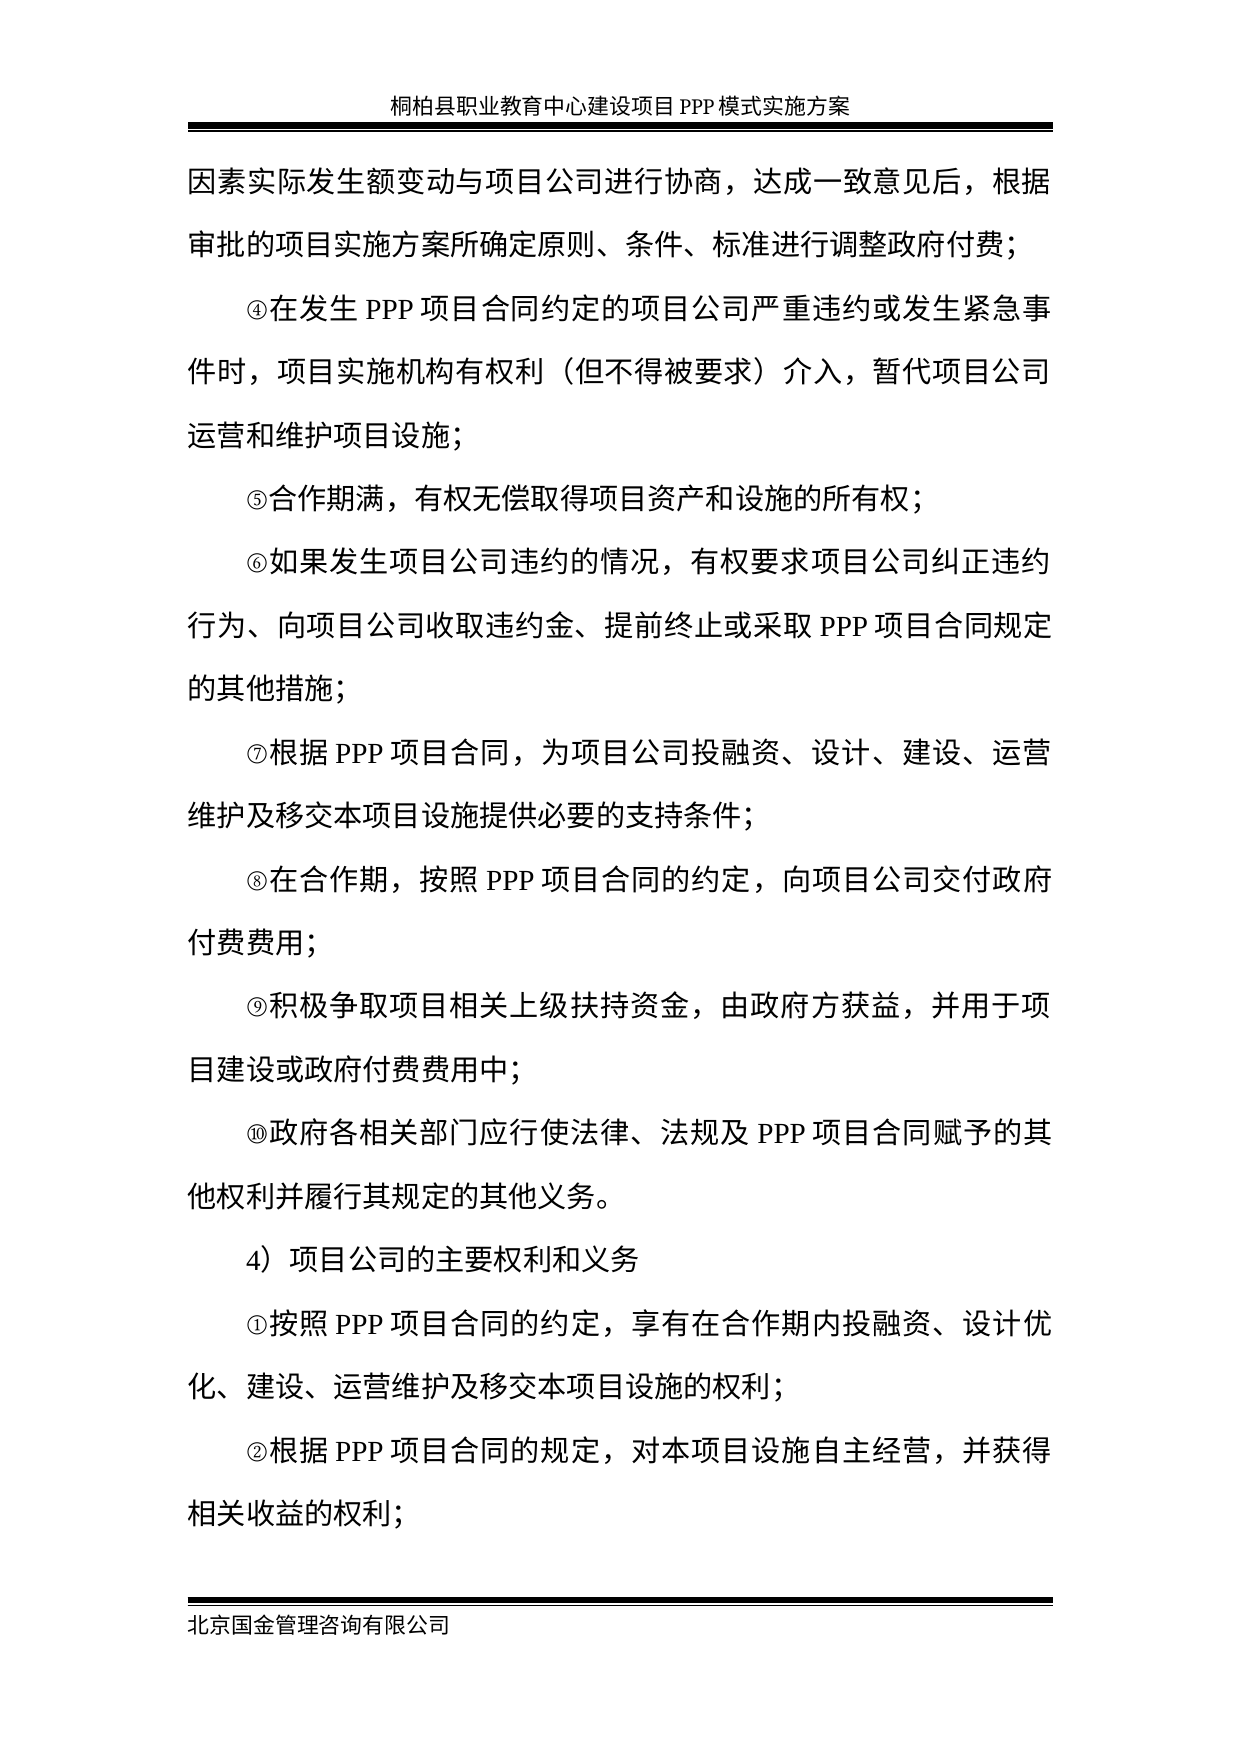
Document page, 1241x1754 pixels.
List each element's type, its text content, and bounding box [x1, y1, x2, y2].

text ①按照PPP项目合同的约定，享有在合作期内投融资、设计优化、建设、运营维护及移交本项目设施的权利； [187, 1300, 1053, 1406]
text ⑤合作期满，有权无偿取得项目资产和设施的所有权； [187, 476, 1053, 518]
text ⑧在合作期，按照PPP项目合同的约定，向项目公司交付政府付费费用； [187, 856, 1053, 962]
text ⑨积极争取项目相关上级扶持资金，由政府方获益，并用于项目建设或政府付费费用中； [187, 983, 1053, 1089]
text ⑦根据PPP项目合同，为项目公司投融资、设计、建设、运营维护及移交本项目设施提供必要的支持条件； [187, 729, 1053, 835]
text ⑩政府各相关部门应行使法律、法规及PPP项目合同赋予的其他权利并履行其规定的其他义务。 [187, 1110, 1053, 1216]
text 4）项目公司的主要权利和义务 [187, 1237, 1053, 1279]
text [187, 158, 1053, 264]
text ④在发生PPP项目合同约定的项目公司严重违约或发生紧急事件时，项目实施机构有权利（但不得被要求）介入，暂代项目公司运营和维护项目设施； [187, 285, 1053, 454]
text ⑥如果发生项目公司违约的情况，有权要求项目公司纠正违约行为、向项目公司收取违约金、提前终止或采取PPP项目合同规定的其他措施； [187, 539, 1053, 708]
text ②根据PPP项目合同的规定，对本项目设施自主经营，并获得相关收益的权利； [187, 1427, 1053, 1533]
